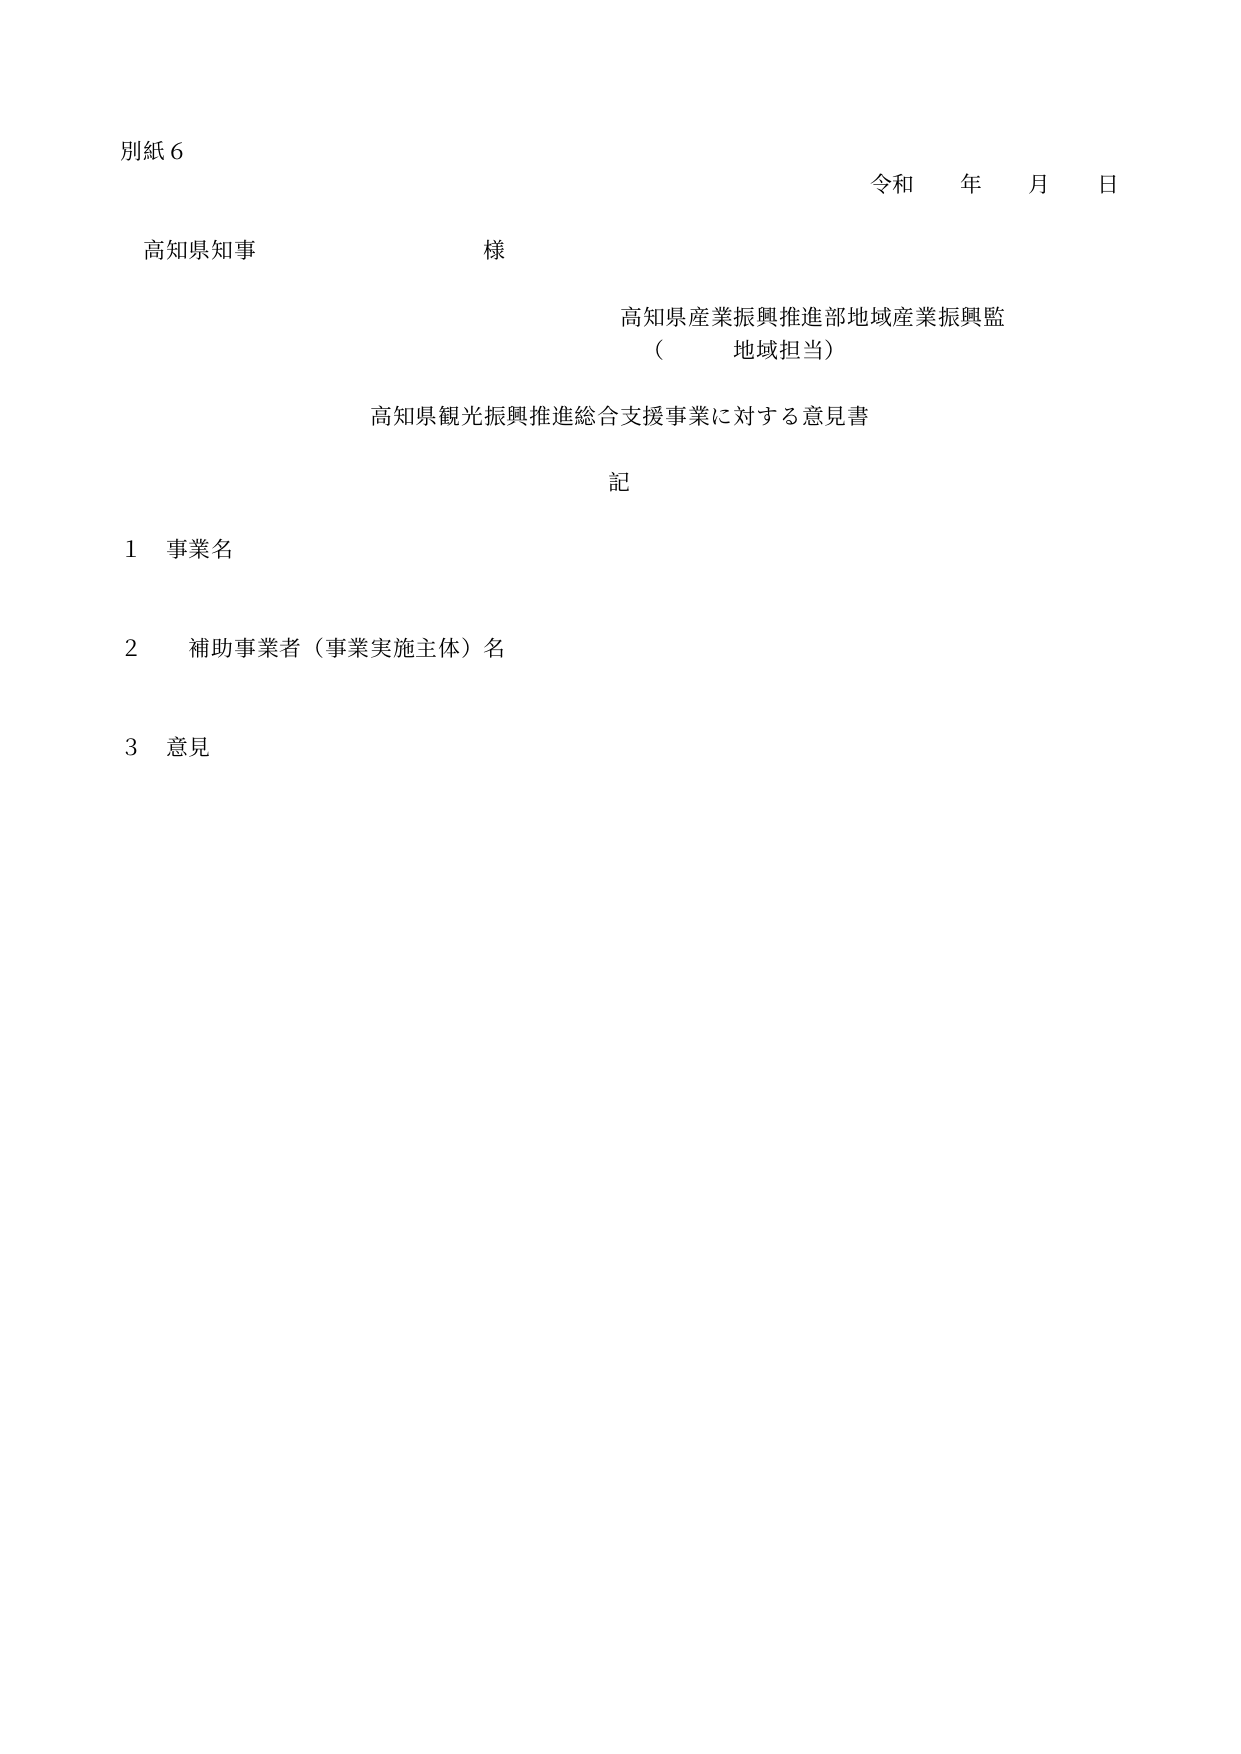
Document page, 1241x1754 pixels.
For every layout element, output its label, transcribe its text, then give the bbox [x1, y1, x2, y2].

text ３ 意見 [121, 730, 1120, 763]
text 令和 年 月 日 [121, 167, 1120, 200]
text 記 [121, 465, 1120, 498]
text １ 事業名 [121, 531, 1120, 564]
text 高知県観光振興推進総合支援事業に対する意見書 [121, 398, 1120, 432]
text 別紙６ [121, 133, 1120, 167]
text （ 地域担当） [121, 332, 1120, 365]
text 高知県産業振興推進部地域産業振興監 [121, 299, 1120, 332]
text 高知県知事 様 [121, 233, 1120, 266]
text ２ 補助事業者（事業実施主体）名 [121, 630, 1120, 663]
